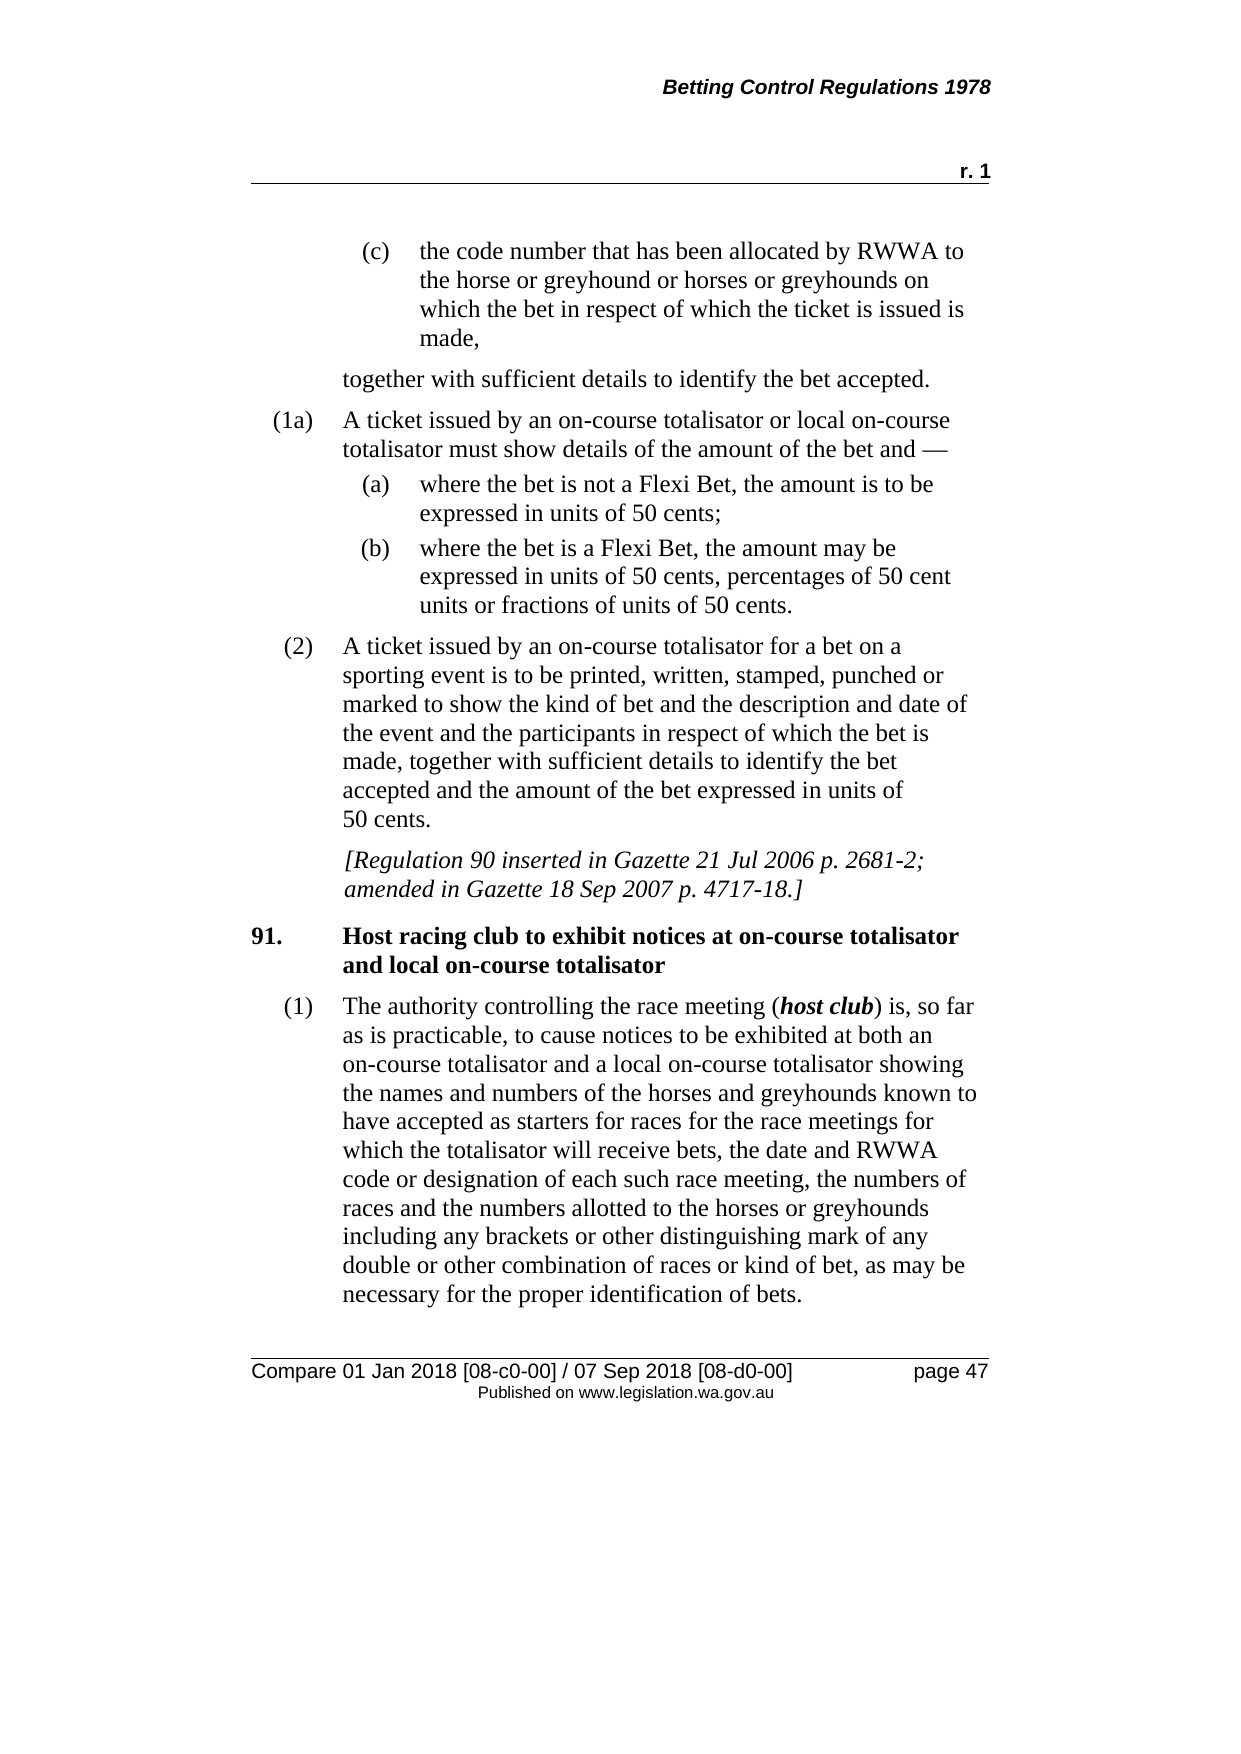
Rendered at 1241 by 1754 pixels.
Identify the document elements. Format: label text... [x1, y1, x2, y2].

text [Regulation 90 inserted in Gazette 21 Jul 2006 p. 2681-2; amended in Gazette 18 Sep 2007 p. 4717-18.] [251, 845, 989, 903]
text (1a) A ticket issued by an on-course totalisator or local on-course totalisator must show details of the amount of the bet and — [251, 405, 989, 463]
subtitle 91. Host racing club to exhibit notices at on-course totalisator and local on-course totalisator [251, 921, 989, 979]
text together with sufficient details to identify the bet accepted. [251, 364, 989, 393]
text (a) where the bet is not a Flexi Bet, the amount is to be expressed in units of 50 cents; [251, 469, 989, 526]
text (c) the code number that has been allocated by RWWA to the horse or greyhound or horses or greyhounds on which the bet in respect of which the ticket is issued is made, [251, 236, 989, 351]
text (1) The authority controlling the race meeting (host club) is, so far as is practicable, to cause notices to be exhibited at both an on-course totalisator and a local on-course totalisator showing the names and numbers of the horses and greyhounds known to have accepted as starters for races for the race meetings for which the totalisator will receive bets, the date and RWWA code or designation of each such race meeting, the numbers of races and the numbers allotted to the horses or greyhounds including any brackets or other distinguishing mark of any double or other combination of races or kind of bet, as may be necessary for the proper identification of bets. [251, 991, 989, 1308]
text (b) where the bet is a Flexi Bet, the amount may be expressed in units of 50 cents, percentages of 50 cent units or fractions of units of 50 cents. [251, 533, 989, 619]
text (2) A ticket issued by an on-course totalisator for a bet on a sporting event is to be printed, written, stamped, punched or marked to show the kind of bet and the description and date of the event and the participants in respect of which the bet is made, together with sufficient details to identify the bet accepted and the amount of the bet expressed in units of 50 cents. [251, 631, 989, 833]
